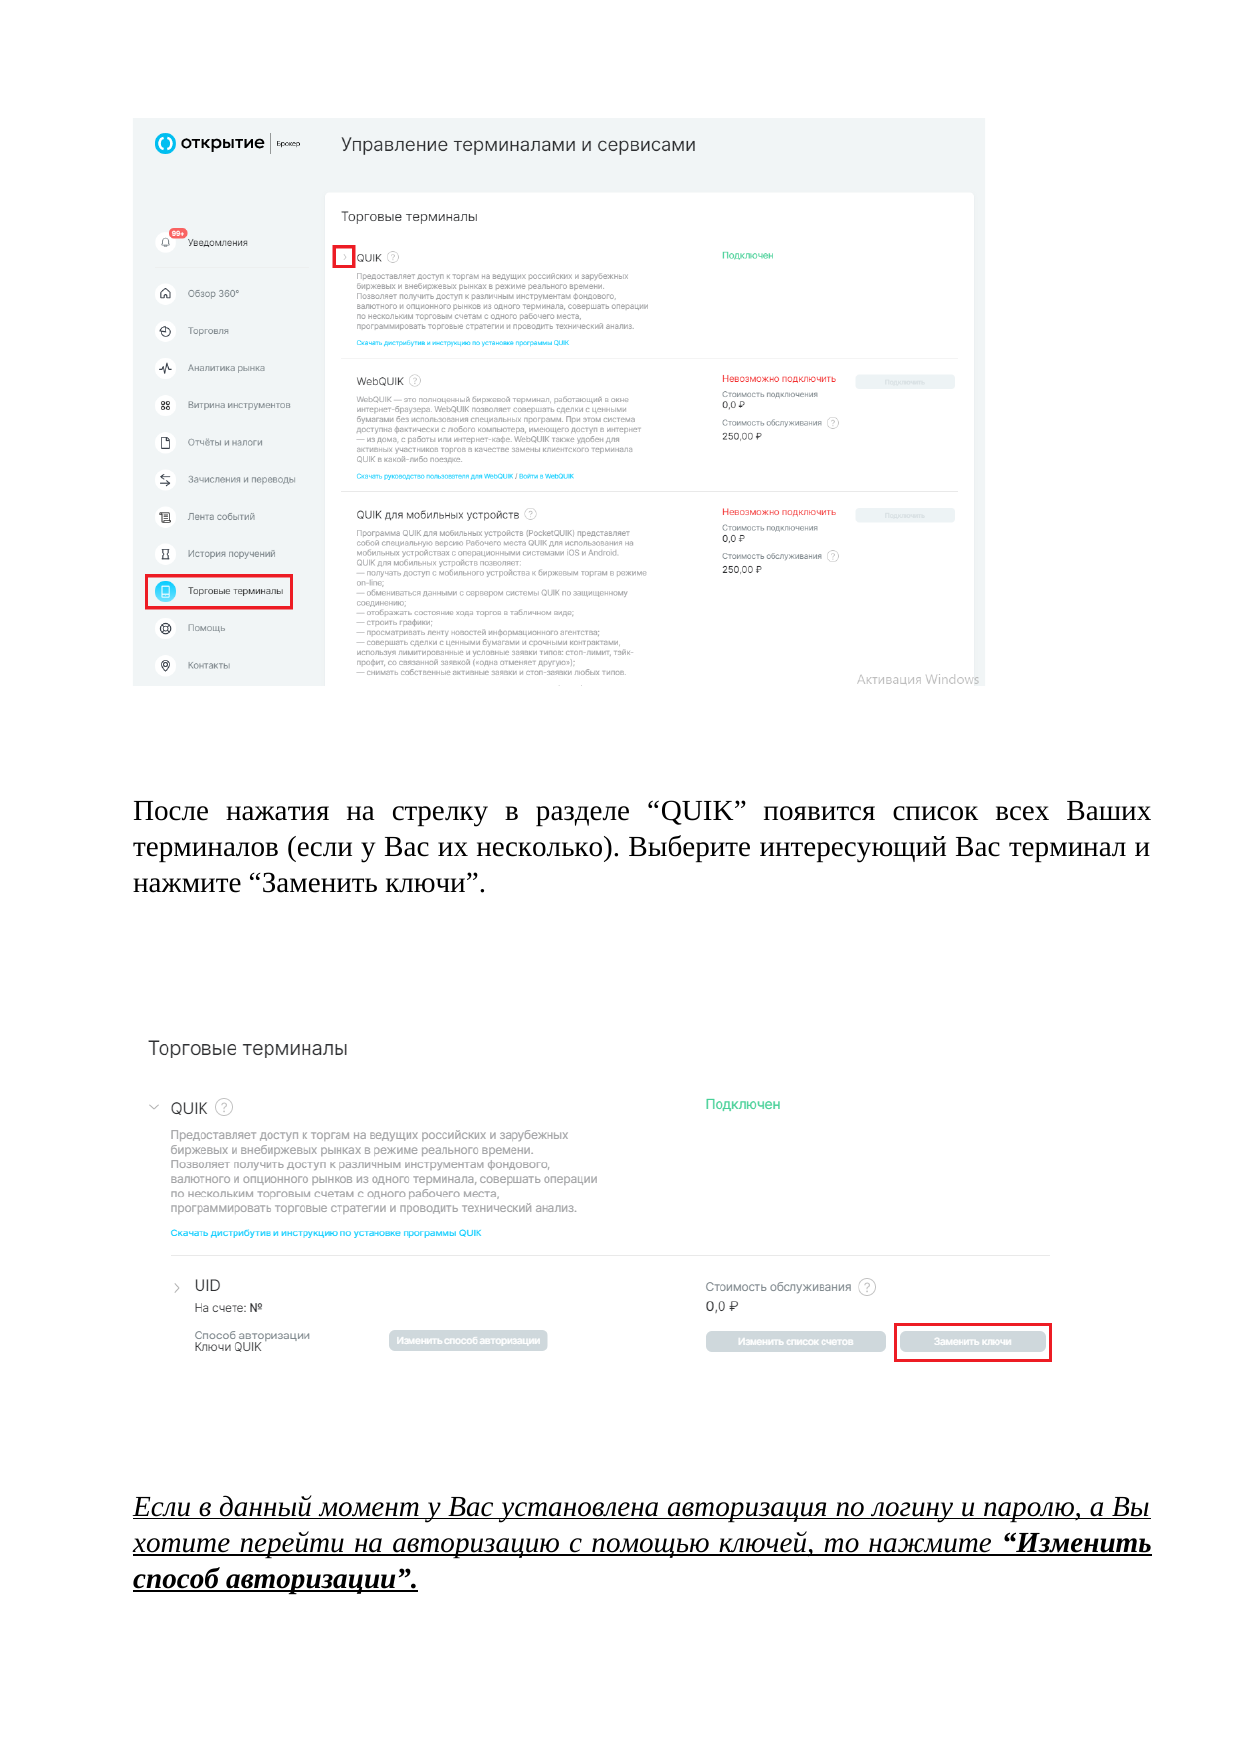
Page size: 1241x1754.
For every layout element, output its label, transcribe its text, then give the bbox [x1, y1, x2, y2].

text Если в данный момент у Вас установлена авторизация по логину и паролю, а Вы хотите перейти на авторизацию с помощью ключей, то нажмите “Изменить способ авторизации”. [133, 1556, 1152, 1594]
picture [132, 118, 986, 686]
text Если в данный момент у Вас установлена авторизация по логину и паролю, а Вы хотите перейти на авторизацию с помощью ключей, то нажмите “Изменить способ авторизации”. [133, 1489, 1152, 1554]
picture [132, 1023, 1066, 1371]
text После нажатия на стрелку в разделе “QUIK” появится список всех Ваших терминалов (если у Вас их несколько). Выберите интересующий Вас терминал и нажмите “Заменить ключи”. [133, 793, 1152, 898]
